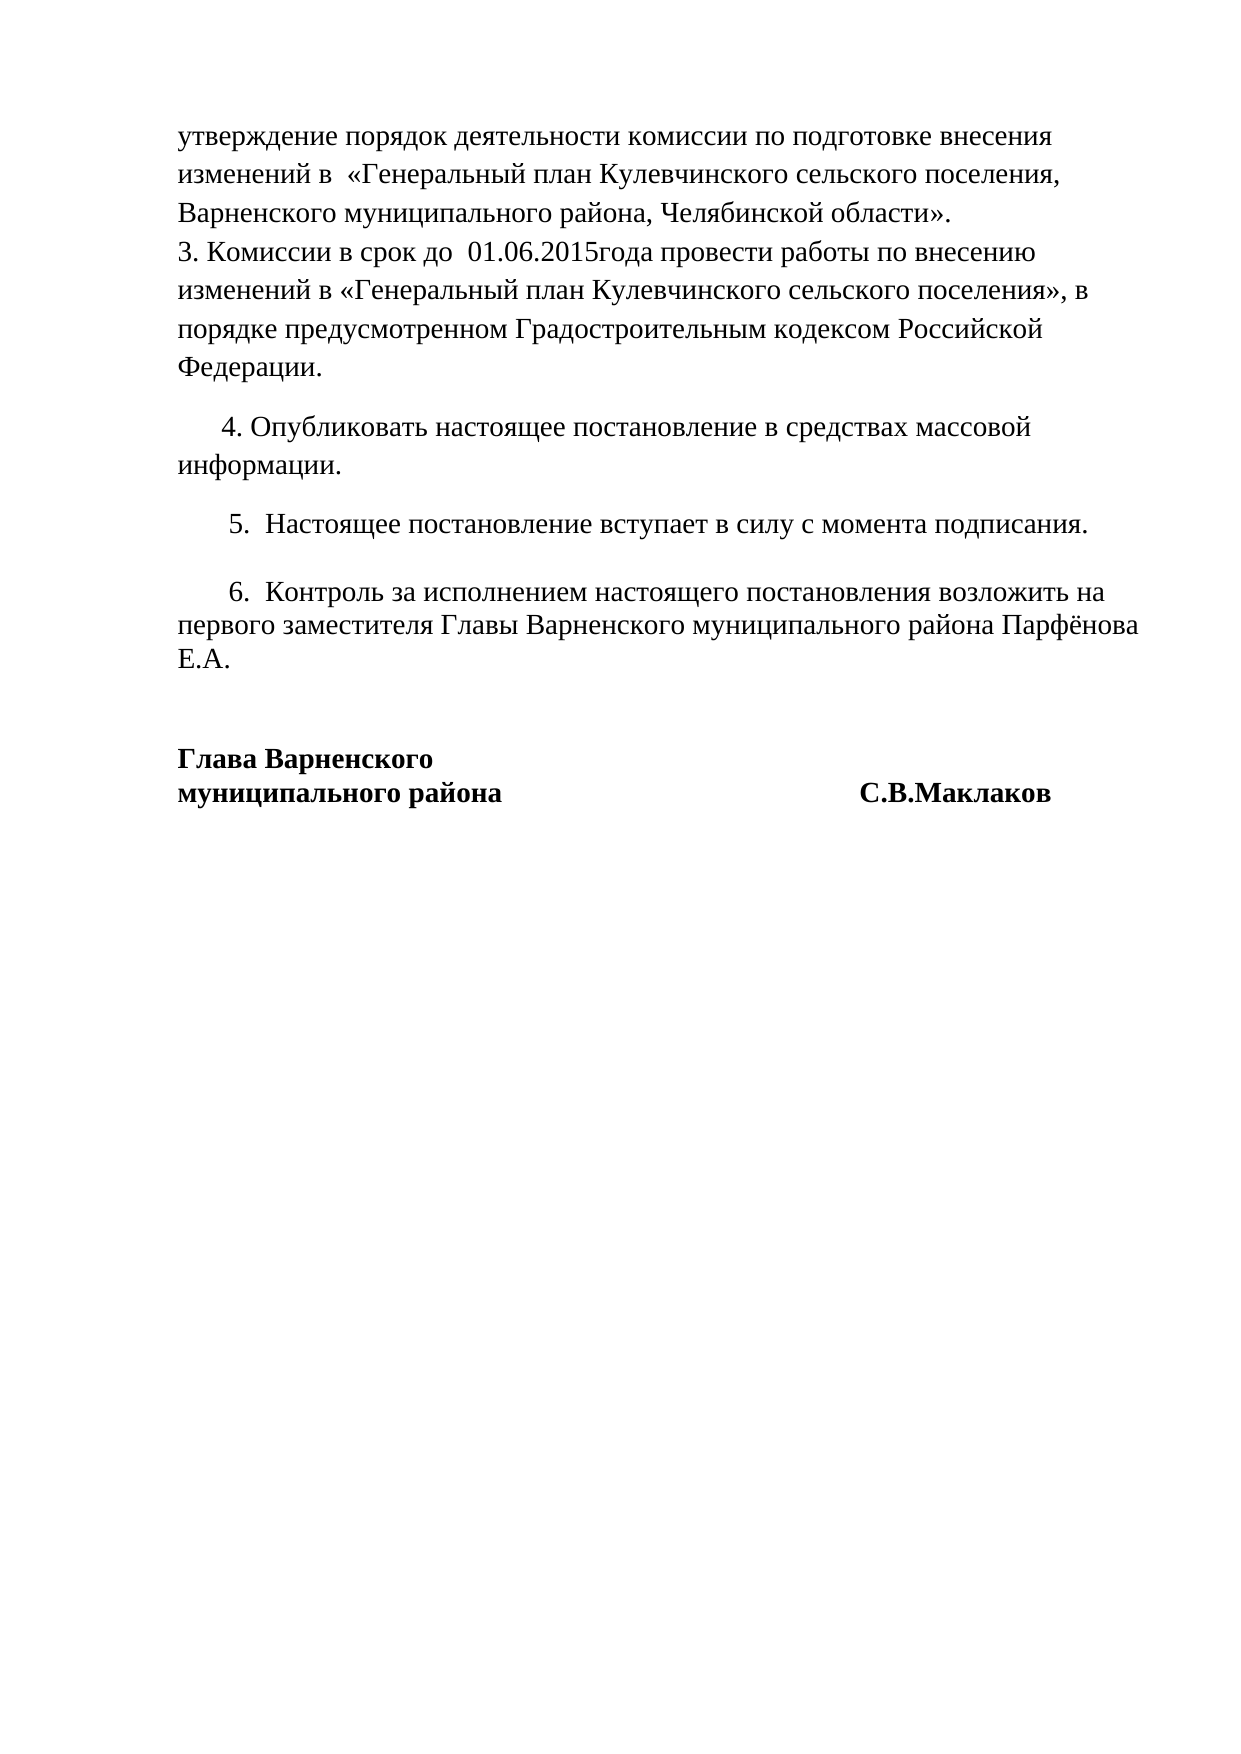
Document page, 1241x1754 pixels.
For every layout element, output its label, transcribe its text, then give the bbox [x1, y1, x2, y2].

text 5. Настоящее постановление вступает в силу с момента подписания. [177, 507, 1152, 540]
text первого заместителя Главы Варненского муниципального района Парфёнова Е.А. [177, 607, 1152, 674]
text 4. Опубликовать настоящее постановление в средствах массовой информации. [177, 409, 1152, 481]
text муниципального района С.В.Маклаков [177, 775, 1152, 808]
text Глава Варненского [177, 741, 1152, 775]
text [177, 118, 1152, 383]
text 6. Контроль за исполнением настоящего постановления возложить на [177, 574, 1152, 607]
